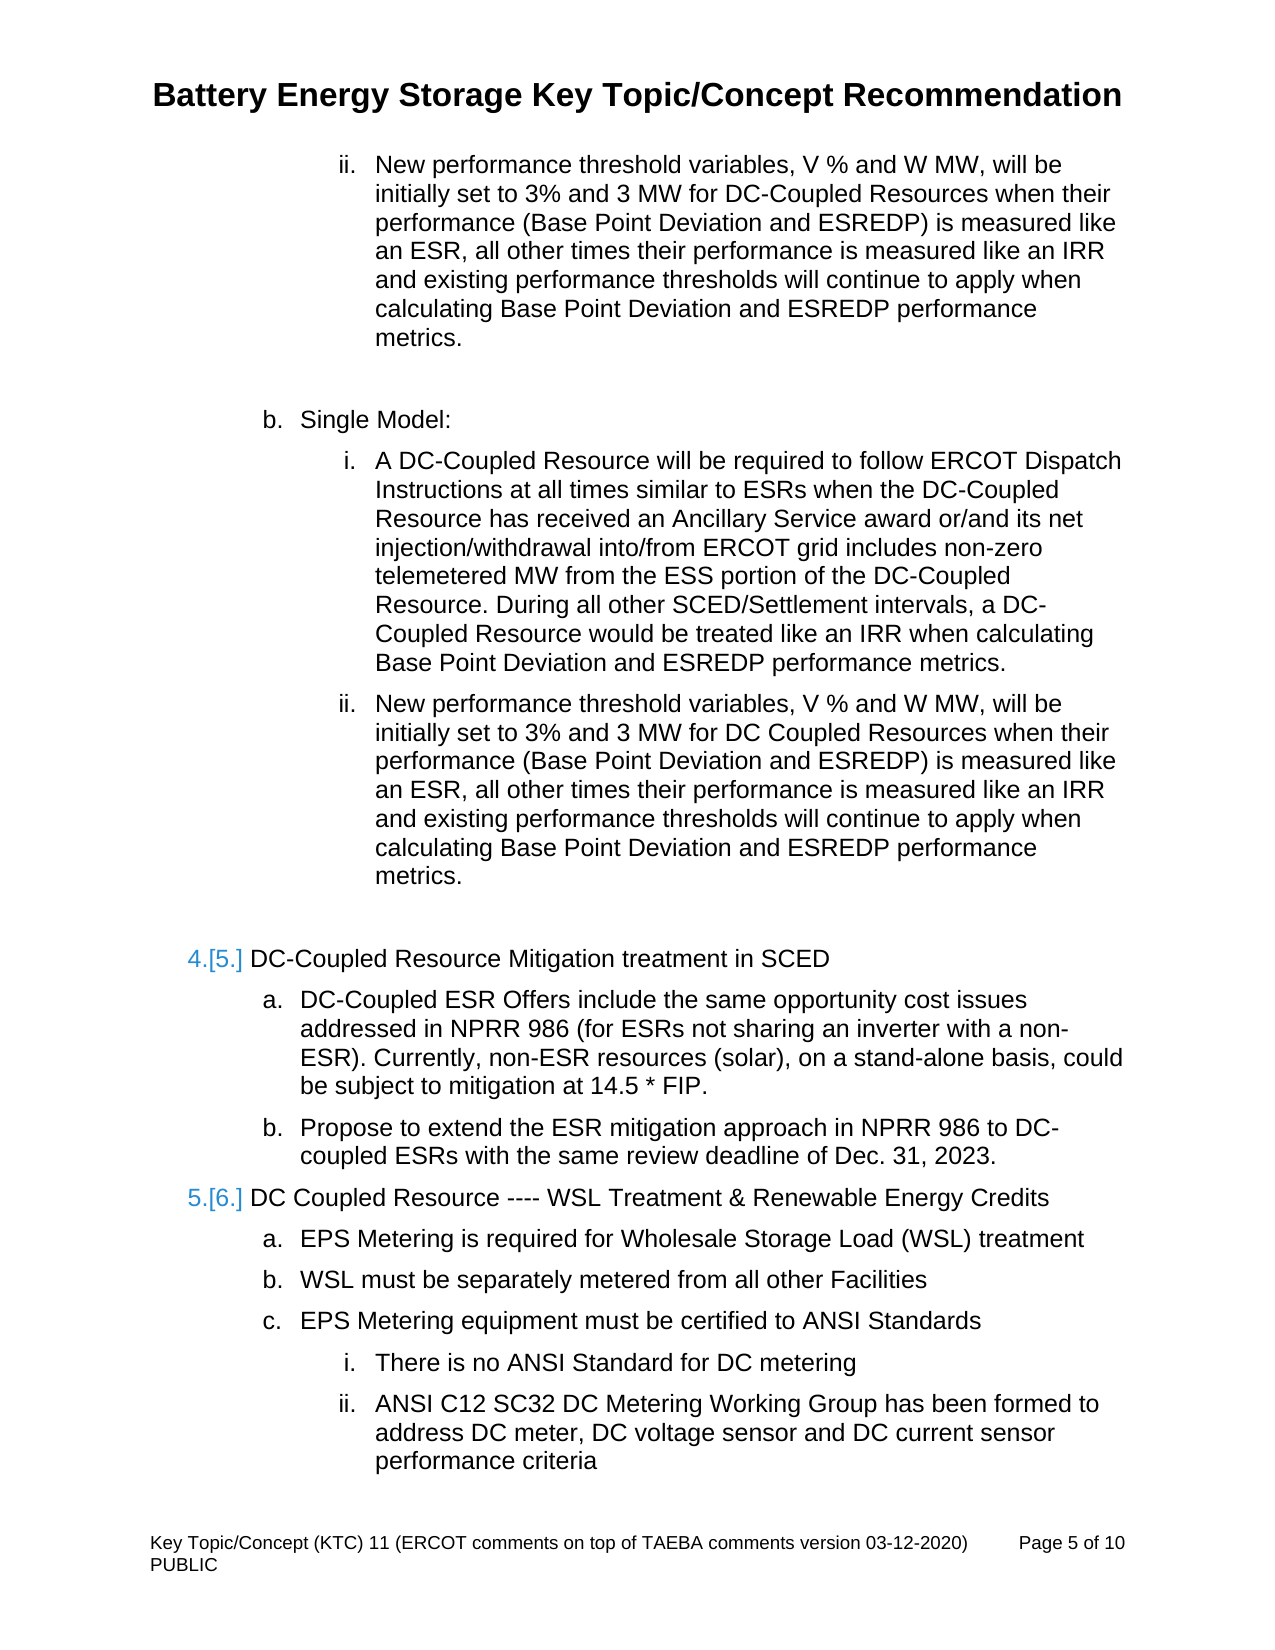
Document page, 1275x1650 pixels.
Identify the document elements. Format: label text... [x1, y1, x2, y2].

list A DC-Coupled Resource will be required to follow ERCOT Dispatch Instructions at all times similar to ESRs when the DC-Coupled Resource has received an Ancillary Service award or/and its net injection/withdrawal into/from ERCOT grid includes non-zero telemetered MW from the ESS portion of the DC-Coupled Resource. During all other SCED/Settlement intervals, a DC-Coupled Resource would be treated like an IRR when calculating Base Point Deviation and ESREDP performance metrics. [356, 446, 1125, 676]
list There is no ANSI Standard for DC metering [356, 1347, 1125, 1376]
list New performance threshold variables, V % and W MW, will be initially set to 3% and 3 MW for DC-Coupled Resources when their performance (Base Point Deviation and ESREDP) is measured like an ESR, all other times their performance is measured like an IRR and existing performance thresholds will continue to apply when calculating Base Point Deviation and ESREDP performance metrics. [356, 150, 1125, 351]
list EPS Metering equipment must be certified to ANSI Standards [262, 1306, 1125, 1335]
list EPS Metering is required for Wholesale Storage Load (WSL) treatment [262, 1224, 1125, 1252]
list ANSI C12 SC32 DC Metering Working Group has been formed to address DC meter, DC voltage sensor and DC current sensor performance criteria [356, 1389, 1125, 1475]
list DC-Coupled ESR Offers include the same opportunity cost issues addressed in NPRR 986 (for ESRs not sharing an inverter with a non-ESR). Currently, non-ESR resources (solar), on a stand-alone basis, could be subject to mitigation at 14.5 * FIP. [262, 985, 1125, 1100]
list Propose to extend the ESR mitigation approach in NPRR 986 to DC-coupled ESRs with the same review deadline of Dec. 31, 2023. [262, 1112, 1125, 1170]
list New performance threshold variables, V % and W MW, will be initially set to 3% and 3 MW for DC Coupled Resources when their performance (Base Point Deviation and ESREDP) is measured like an ESR, all other times their performance is measured like an IRR and existing performance thresholds will continue to apply when calculating Base Point Deviation and ESREDP performance metrics. [356, 689, 1125, 890]
list DC Coupled Resource ---- WSL Treatment & Renewable Energy Credits [187, 1182, 1125, 1211]
list Single Model: [262, 405, 1125, 434]
list DC-Coupled Resource Mitigation treatment in SCED [187, 944, 1125, 972]
list WSL must be separately metered from all other Facilities [262, 1265, 1125, 1294]
